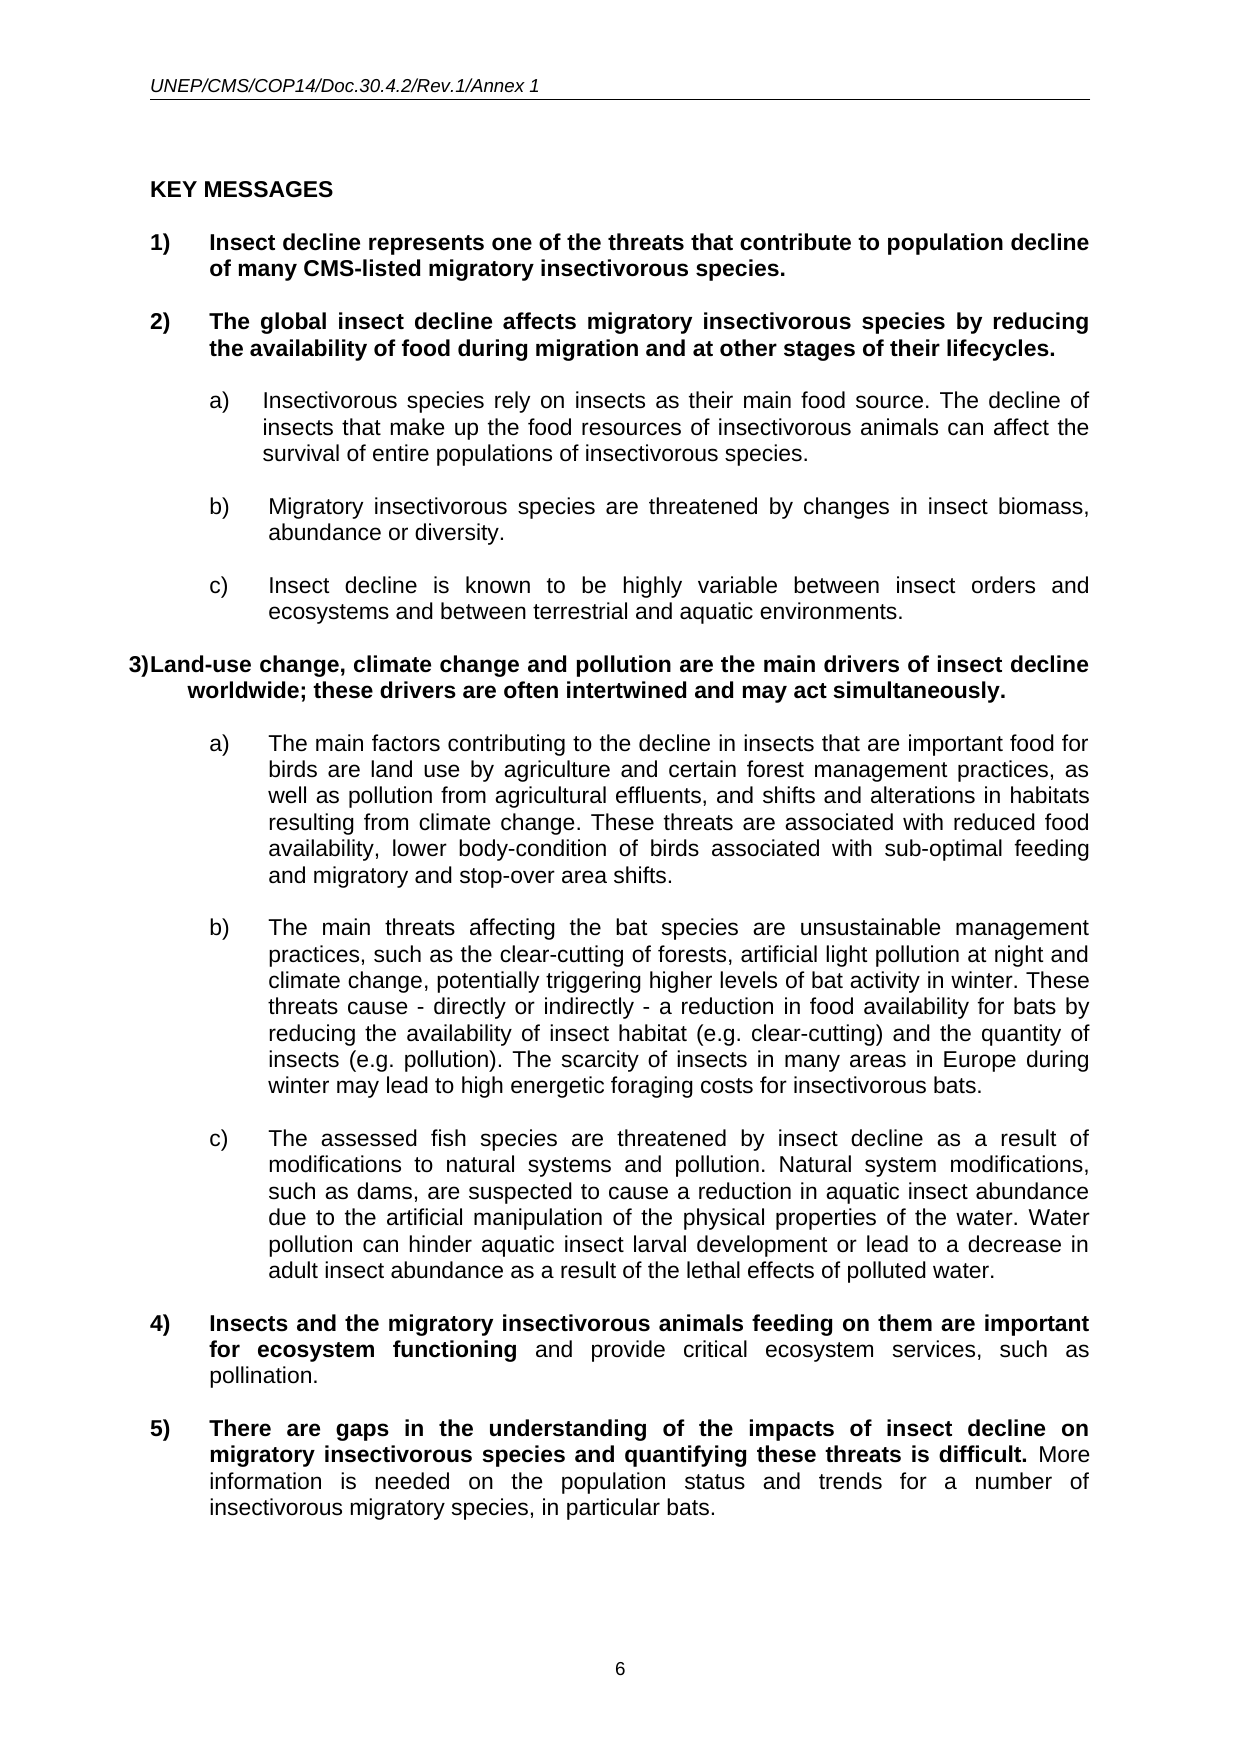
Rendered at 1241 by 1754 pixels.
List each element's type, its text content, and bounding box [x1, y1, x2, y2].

list Migratory insectivorous species are threatened by changes in insect biomass, abundance or diversity. [209, 493, 1090, 545]
list Insect decline is known to be highly variable between insect orders and ecosystems and between terrestrial and aquatic environments. [209, 572, 1090, 624]
text KEY MESSAGES [150, 176, 1090, 203]
list The assessed fish species are threatened by insect decline as a result of modifications to natural systems and pollution. Natural system modifications, such as dams, are suspected to cause a reduction in aquatic insect abundance due to the artificial manipulation of the physical properties of the water. Water pollution can hinder aquatic insect larval development or lead to a decrease in adult insect abundance as a result of the lethal effects of polluted water. [209, 1125, 1090, 1283]
list The global insect decline affects migratory insectivorous species by reducing the availability of food during migration and at other stages of their lifecycles. [150, 308, 1090, 361]
list There are gaps in the understanding of the impacts of insect decline on migratory insectivorous species and quantifying these threats is difficult. More information is needed on the population status and trends for a number of insectivorous migratory species, in particular bats. [150, 1415, 1090, 1520]
list Insects and the migratory insectivorous animals feeding on them are important for ecosystem functioning and provide critical ecosystem services, such as pollination. [150, 1309, 1090, 1389]
list Land-use change, climate change and pollution are the main drivers of insect decline worldwide; these drivers are often intertwined and may act simultaneously. [128, 651, 1090, 703]
list The main threats affecting the bat species are unsustainable management practices, such as the clear-cutting of forests, artificial light pollution at night and climate change, potentially triggering higher levels of bat activity in winter. These threats cause - directly or indirectly - a reduction in food availability for bats by reducing the availability of insect habitat (e.g. clear-cutting) and the quantity of insects (e.g. pollution). The scarcity of insects in many areas in Europe during winter may lead to high energetic foraging costs for insectivorous bats. [209, 914, 1090, 1099]
list Insect decline represents one of the threats that contribute to population decline of many CMS-listed migratory insectivorous species. [150, 229, 1090, 282]
list Insectivorous species rely on insects as their main food source. The decline of insects that make up the food resources of insectivorous animals can affect the survival of entire populations of insectivorous species. [209, 387, 1090, 466]
list The main factors contributing to the decline in insects that are important food for birds are land use by agriculture and certain forest management practices, as well as pollution from agricultural effluents, and shifts and alterations in habitats resulting from climate change. These threats are associated with reduced food availability, lower body-condition of birds associated with sub-optimal feeding and migratory and stop-over area shifts. [209, 730, 1090, 888]
